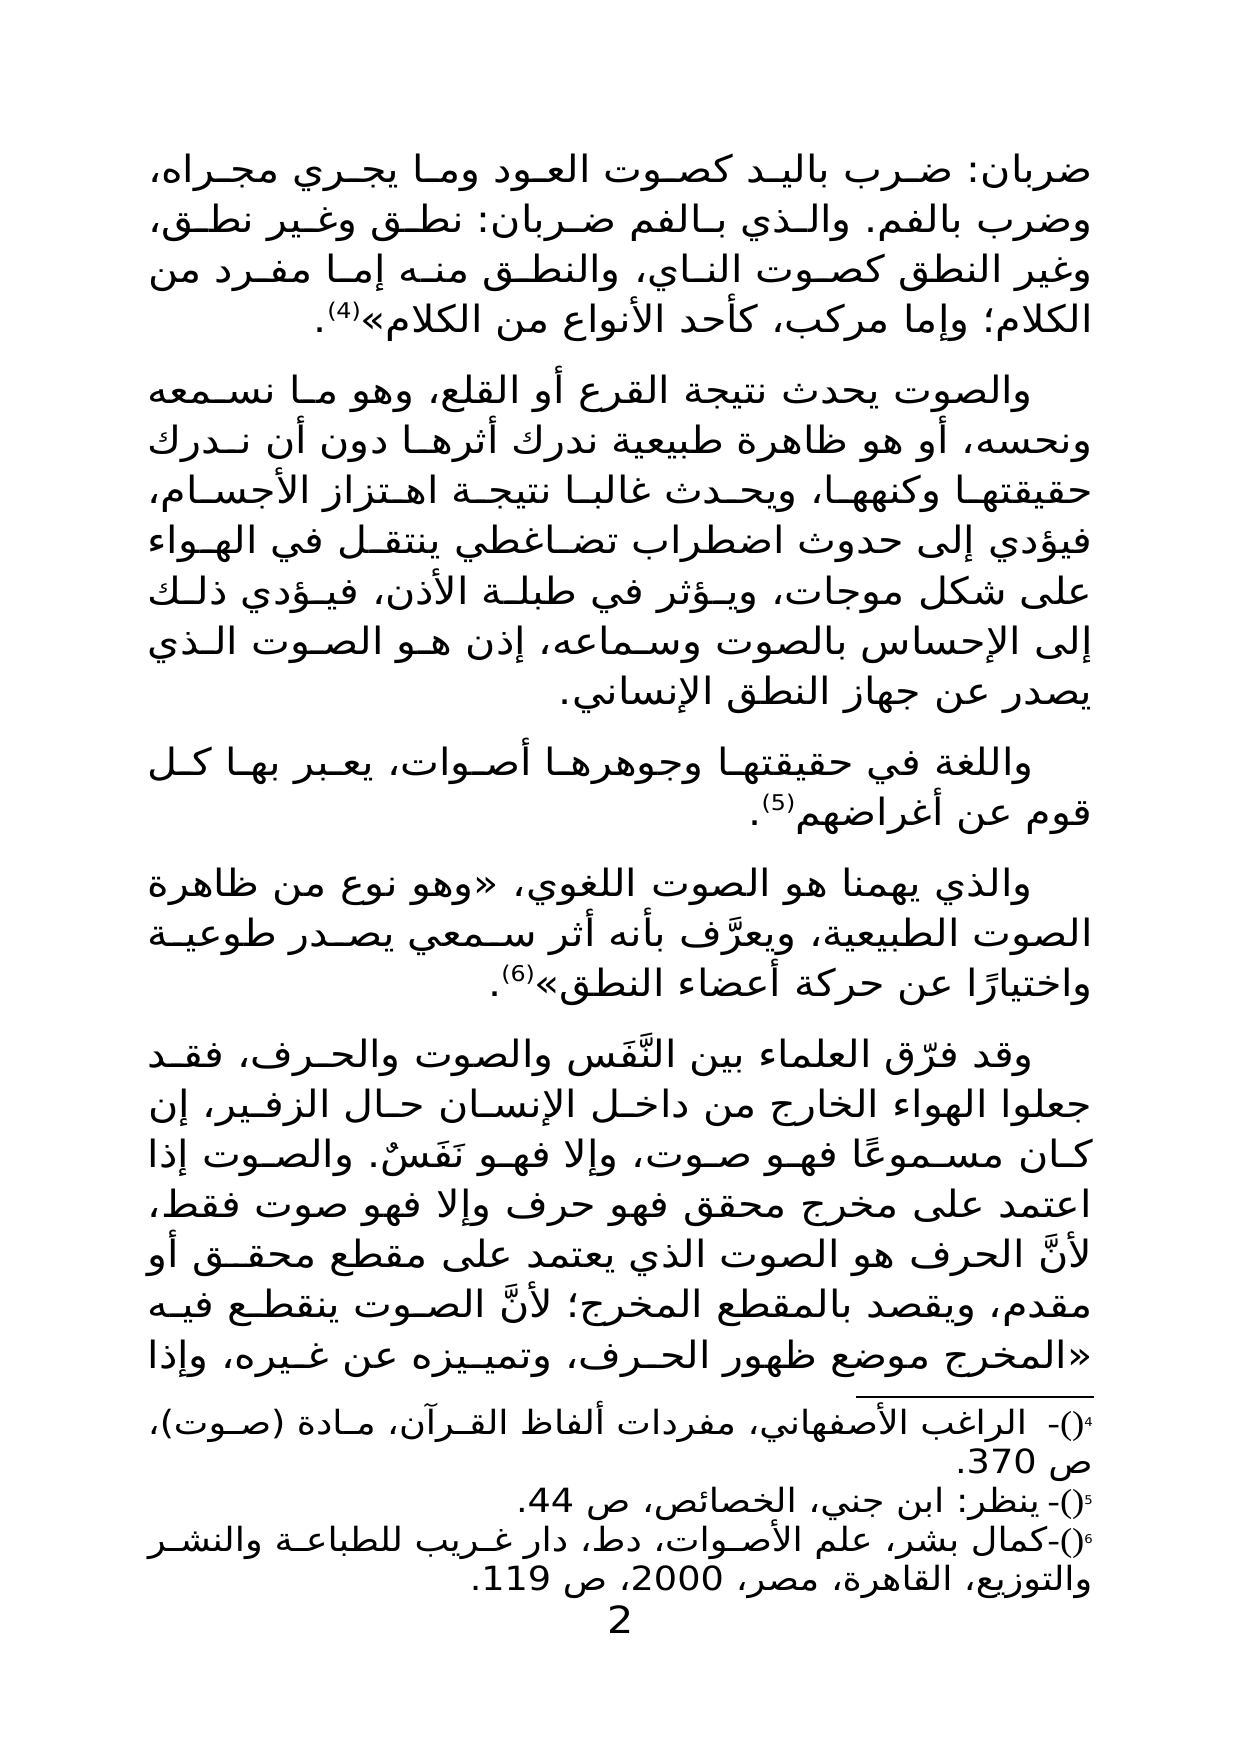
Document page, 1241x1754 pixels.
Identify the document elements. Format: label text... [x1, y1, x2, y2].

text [148, 148, 1093, 342]
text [148, 1033, 1093, 1377]
text والصوت يحدث نتيجة القرع أو القلع، وهو ما نسمعه ونحسه، أو هو ظاهرة طبيعية ندرك أثرها دون أن ندرك حقيقتها وكنهها، ويحدث غالبا نتيجة اهتزاز الأجسام، فيؤدي إلى حدوث اضطراب تضاغطي ينتقل في الهواء على شكل موجات، ويؤثر في طبلة الأذن، فيؤدي ذلك إلى الإحساس بالصوت وسماعه، إذن هو الصوت الذي يصدر عن جهاز النطق الإنساني. [148, 369, 1093, 713]
text واللغة في حقيقتها وجوهرها أصوات، يعبر بها كل قوم عن أغراضهم(). [148, 740, 1093, 834]
text والذي يهمنا هو الصوت اللغوي، «وهو نوع من ظاهرة الصوت الطبيعية، ويعرَّف بأنه أثر سمعي يصدر طوعية واختيارًا عن حركة أعضاء النطق»(). [148, 861, 1093, 1005]
